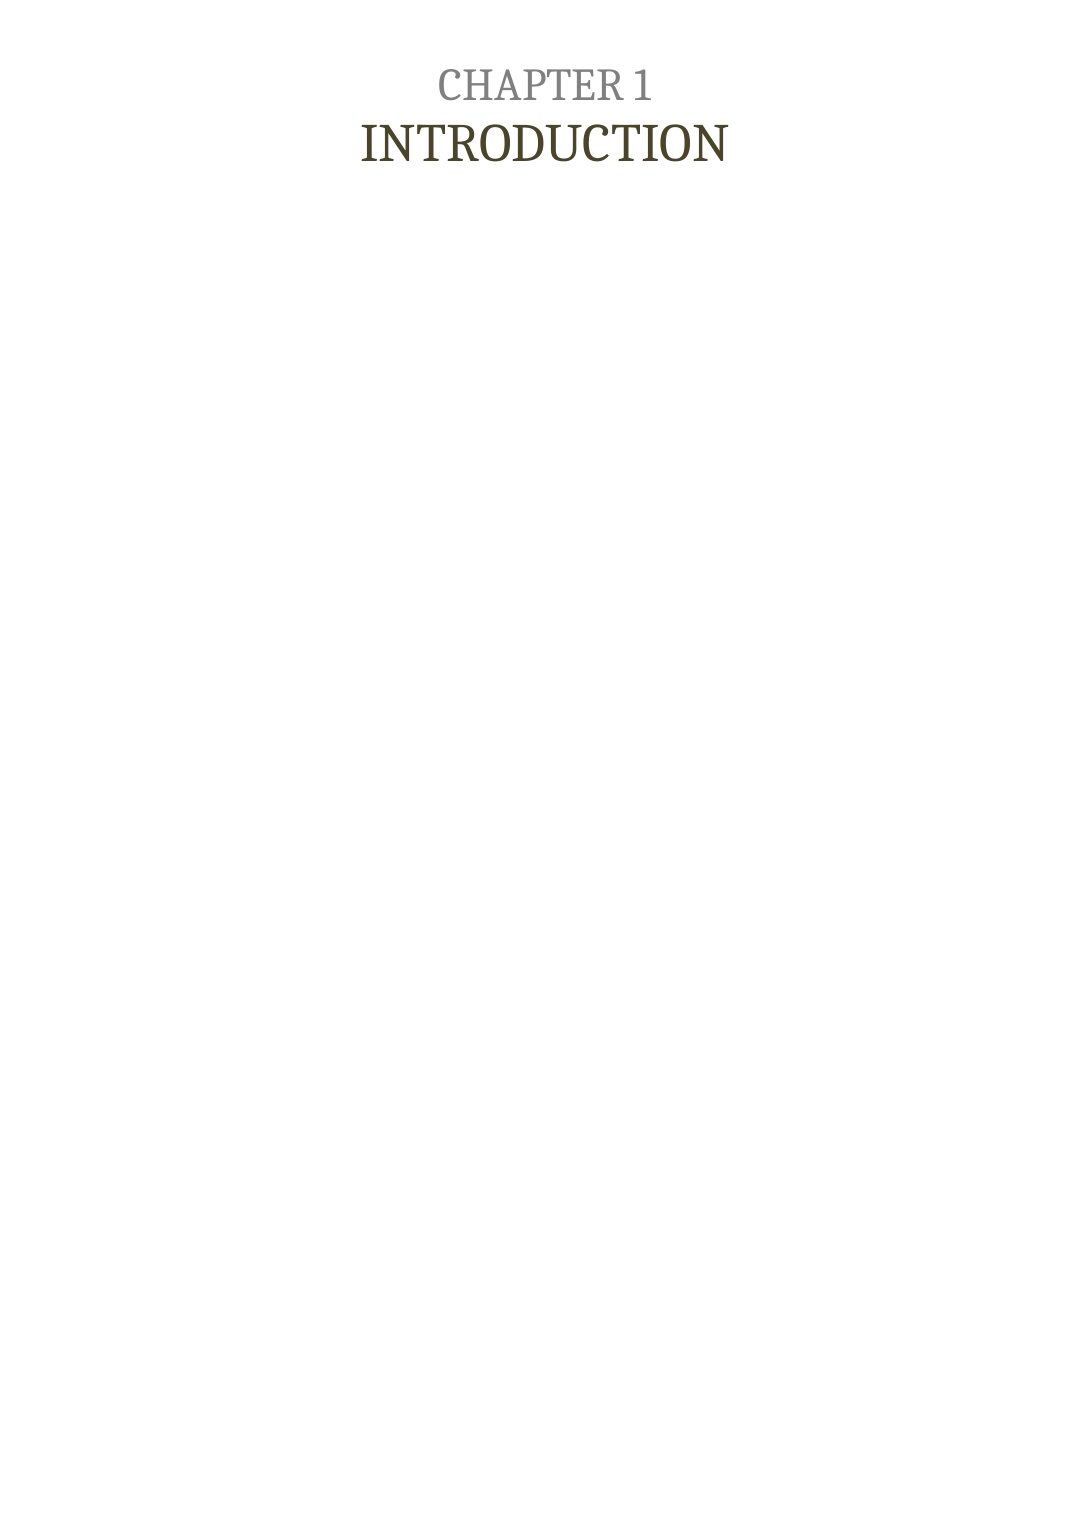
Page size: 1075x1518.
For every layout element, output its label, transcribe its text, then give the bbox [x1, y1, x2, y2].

text CHAPTER 1 INTRODUCTION [135, 59, 955, 174]
